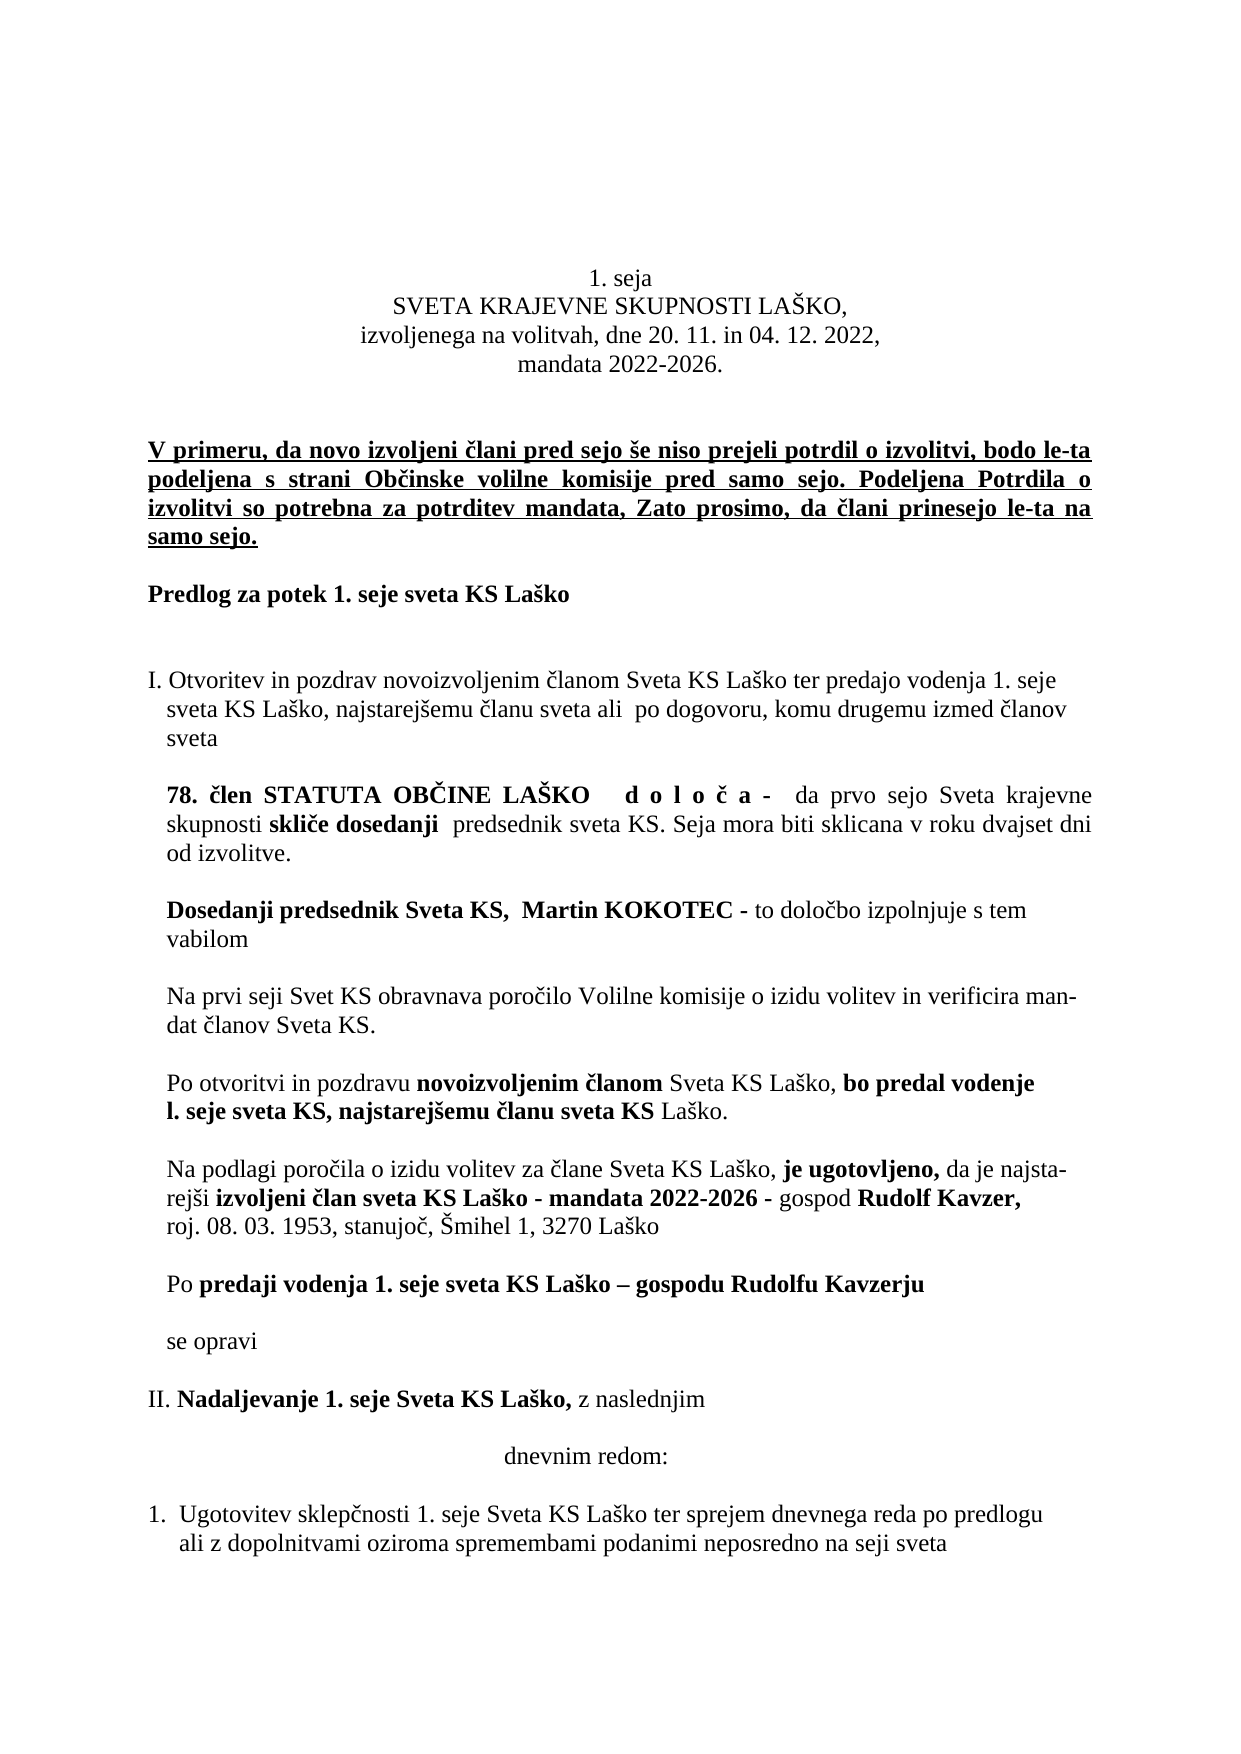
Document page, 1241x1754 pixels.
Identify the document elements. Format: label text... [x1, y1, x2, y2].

text II. Nadaljevanje 1. seje Sveta KS Laško, z naslednjim [148, 1384, 1093, 1413]
text ali z dopolnitvami oziroma spremembami podanimi neposredno na seji sveta [148, 1528, 1093, 1556]
text sveta [148, 723, 1093, 751]
text dnevnim redom: [148, 1441, 1093, 1470]
text Dosedanji predsednik Sveta KS, Martin KOKOTEC - to določbo izpolnjuje s tem [148, 895, 1093, 924]
text Na podlagi poročila o izidu volitev za člane Sveta KS Laško, je ugotovljeno, da je najsta- [148, 1154, 1093, 1183]
text vabilom [166, 924, 1093, 953]
text izvoljenega na volitvah, dne 20. 11. in 04. 12. 2022, [148, 320, 1093, 349]
text 1. Ugotovitev sklepčnosti 1. seje Sveta KS Laško ter sprejem dnevnega reda po predlogu [148, 1499, 1093, 1528]
text V primeru, da novo izvoljeni člani pred sejo še niso prejeli potrdil o izvolitvi, bodo le-ta podeljena s strani Občinske volilne komisije pred samo sejo. Podeljena Potrdila o izvolitvi so potrebna za potrditev mandata, Zato prosimo, da člani prinesejo le-ta na samo sejo. [148, 519, 1093, 550]
text sveta KS Laško, najstarejšemu članu sveta ali po dogovoru, komu drugemu izmed članov [148, 694, 1093, 723]
text SVETA KRAJEVNE SKUPNOSTI LAŠKO, [148, 291, 1093, 320]
text I. Otvoritev in pozdrav novoizvoljenim članom Sveta KS Laško ter predajo vodenja 1. seje [148, 665, 1093, 694]
text Po predaji vodenja 1. seje sveta KS Laško – gospodu Rudolfu Kavzerju [148, 1269, 1093, 1298]
text se opravi [148, 1326, 1093, 1355]
text Predlog za potek 1. seje sveta KS Laško [148, 579, 1093, 608]
text Po otvoritvi in pozdravu novoizvoljenim članom Sveta KS Laško, bo predal vodenje [148, 1068, 1093, 1096]
text 78. člen STATUTA OBČINE LAŠKO d o l o č a - da prvo sejo Sveta krajevne skupnosti skliče dosedanji predsednik sveta KS. Seja mora biti sklicana v roku dvajset dni od izvolitve. [166, 780, 1093, 866]
text mandata 2022-2026. [148, 349, 1093, 378]
text l. seje sveta KS, najstarejšemu članu sveta KS Laško. [148, 1096, 1093, 1125]
text rejši izvoljeni član sveta KS Laško - mandata 2022-2026 - gospod Rudolf Kavzer, [148, 1183, 1093, 1211]
text V primeru, da novo izvoljeni člani pred sejo še niso prejeli potrdil o izvolitvi, bodo le-ta podeljena s strani Občinske volilne komisije pred samo sejo. Podeljena Potrdila o izvolitvi so potrebna za potrditev mandata, Zato prosimo, da člani prinesejo le-ta na samo sejo. [148, 435, 1093, 518]
text dat članov Sveta KS. [148, 1010, 1093, 1039]
text roj. 08. 03. 1953, stanujoč, Šmihel 1, 3270 Laško [148, 1211, 1093, 1240]
text 1. seja [148, 263, 1093, 291]
text Na prvi seji Svet KS obravnava poročilo Volilne komisije o izidu volitev in verificira man- [148, 981, 1093, 1010]
